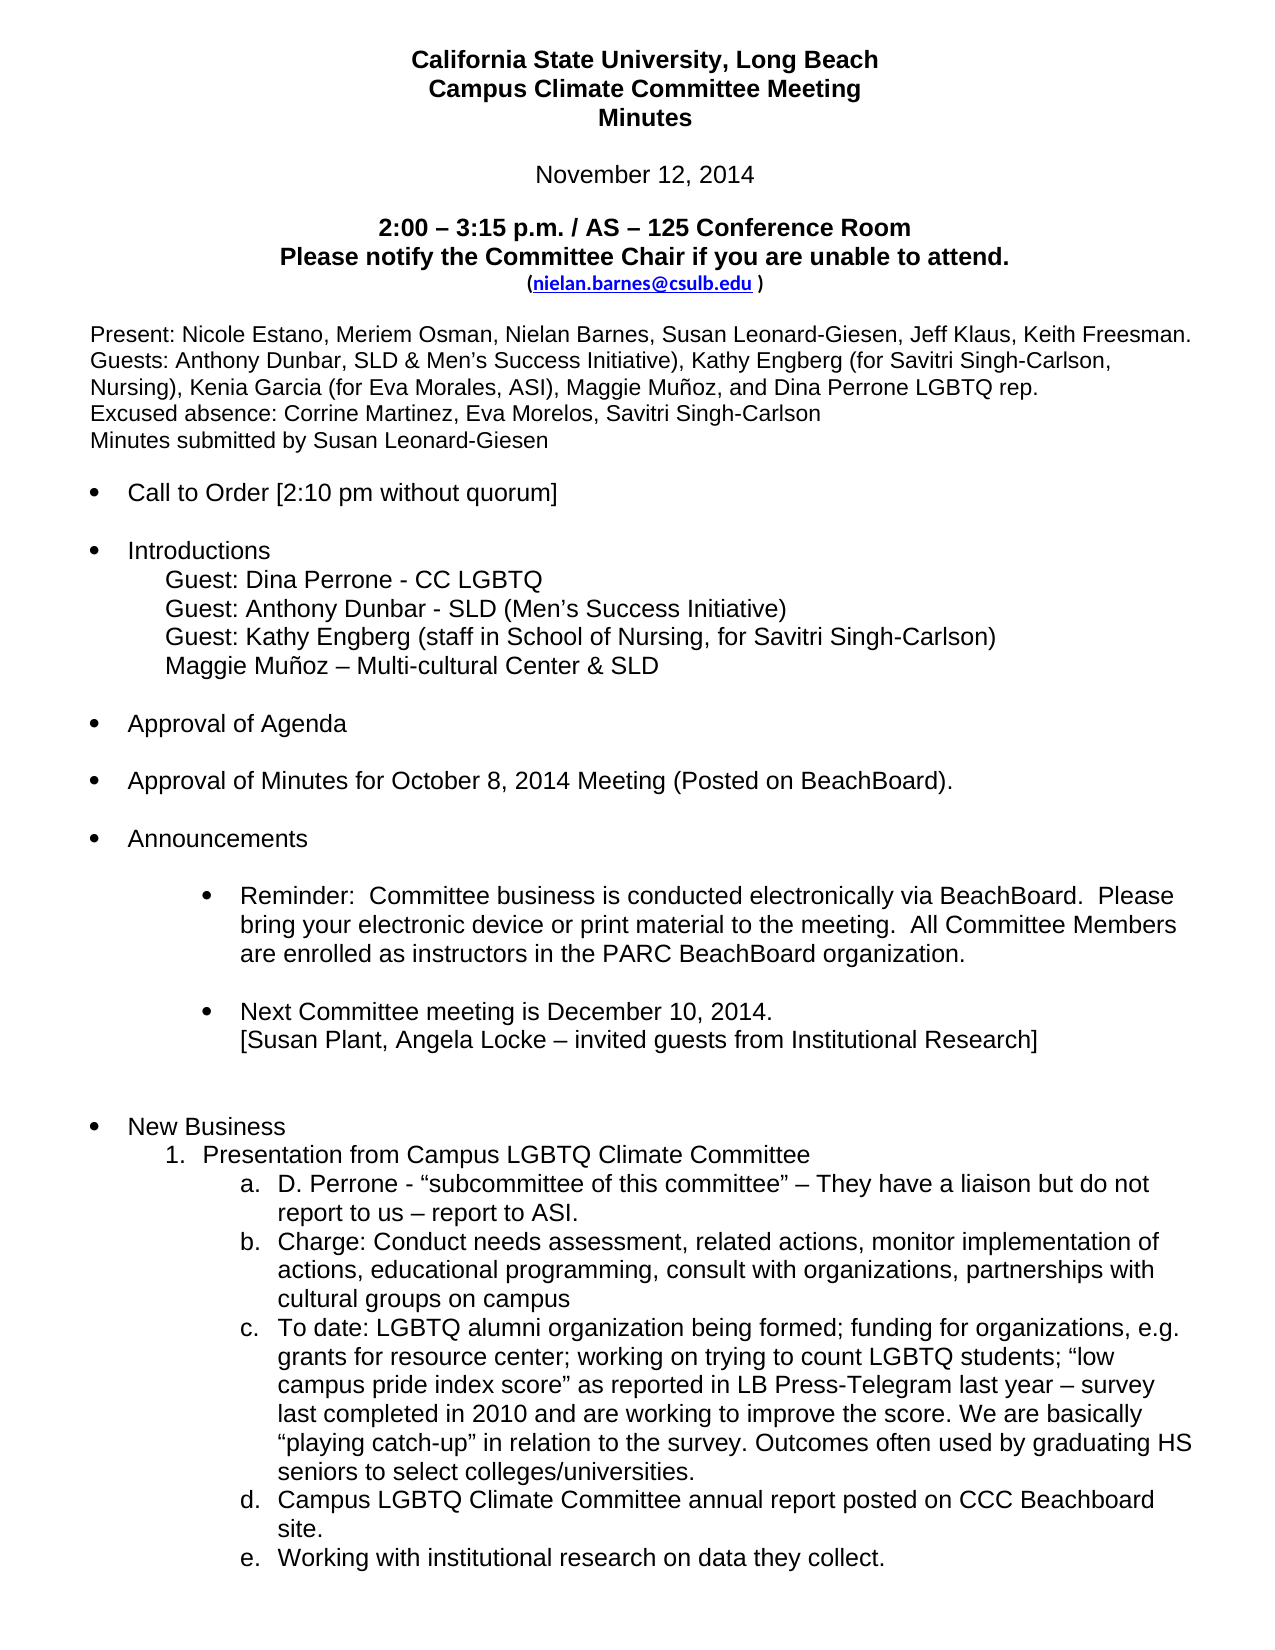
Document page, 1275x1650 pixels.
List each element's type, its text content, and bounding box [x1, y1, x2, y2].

list Charge: Conduct needs assessment, related actions, monitor implementation of actions, educational programming, consult with organizations, partnerships with cultural groups on campus [240, 1227, 1200, 1313]
list Presentation from Campus LGBTQ Climate Committee [165, 1140, 1200, 1169]
text Campus Climate Committee Meeting [90, 74, 1200, 102]
text November 12, 2014 [90, 160, 1200, 189]
text 2:00 – 3:15 p.m. / AS – 125 Conference Room [90, 213, 1200, 242]
text [Susan Plant, Angela Locke – invited guests from Institutional Research] [165, 1025, 1200, 1054]
list To date: LGBTQ alumni organization being formed; funding for organizations, e.g. grants for resource center; working on trying to count LGBTQ students; “low campus pride index score” as reported in LB Press-Telegram last year – survey last completed in 2010 and are working to improve the score. We are basically “playing catch-up” in relation to the survey. Outcomes often used by graduating HS seniors to select colleges/universities. [240, 1313, 1200, 1485]
list Guest: Anthony Dunbar - SLD (Men’s Success Initiative) [165, 593, 1200, 622]
list Guest: Kathy Engberg (staff in School of Nursing, for Savitri Singh-Carlson) [165, 622, 1200, 651]
list New Business [90, 1112, 1200, 1140]
list Reminder: Committee business is conducted electronically via BeachBoard. Please bring your electronic device or print material to the meeting. All Committee Members are enrolled as instructors in the PARC BeachBoard organization. [202, 881, 1200, 968]
list Working with institutional research on data they collect. [240, 1543, 1200, 1572]
list Call to Order [2:10 pm without quorum] [90, 478, 1200, 507]
list Approval of Minutes for October 8, 2014 Meeting (Posted on BeachBoard). [90, 766, 1200, 795]
text Please notify the Committee Chair if you are unable to attend. [90, 242, 1200, 270]
text Minutes [90, 102, 1200, 131]
list Guest: Dina Perrone - CC LGBTQ [165, 565, 1200, 593]
list Campus LGBTQ Climate Committee annual report posted on CCC Beachboard site. [240, 1485, 1200, 1543]
text California State University, Long Beach [90, 45, 1200, 74]
list Approval of Agenda [90, 708, 1200, 737]
text (nielan.barnes@csulb.edu ) [90, 270, 1200, 296]
text Present: Nicole Estano, Meriem Osman, Nielan Barnes, Susan Leonard-Giesen, Jeff Klaus, Keith Freesman. [90, 321, 1200, 347]
list Announcements [90, 824, 1200, 853]
list Next Committee meeting is December 10, 2014. [202, 996, 1200, 1025]
list Introductions [90, 536, 1200, 565]
text Guests: Anthony Dunbar, SLD & Men’s Success Initiative), Kathy Engberg (for Savitri Singh-Carlson, Nursing), Kenia Garcia (for Eva Morales, ASI), Maggie Muñoz, and Dina Perrone LGBTQ rep. [90, 347, 1200, 400]
list D. Perrone - “subcommittee of this committee” – They have a liaison but do not report to us – report to ASI. [240, 1169, 1200, 1227]
list Maggie Muñoz – Multi-cultural Center & SLD [165, 651, 1200, 680]
text Minutes submitted by Susan Leonard-Giesen [90, 427, 1200, 453]
text Excused absence: Corrine Martinez, Eva Morelos, Savitri Singh-Carlson [90, 400, 1200, 427]
